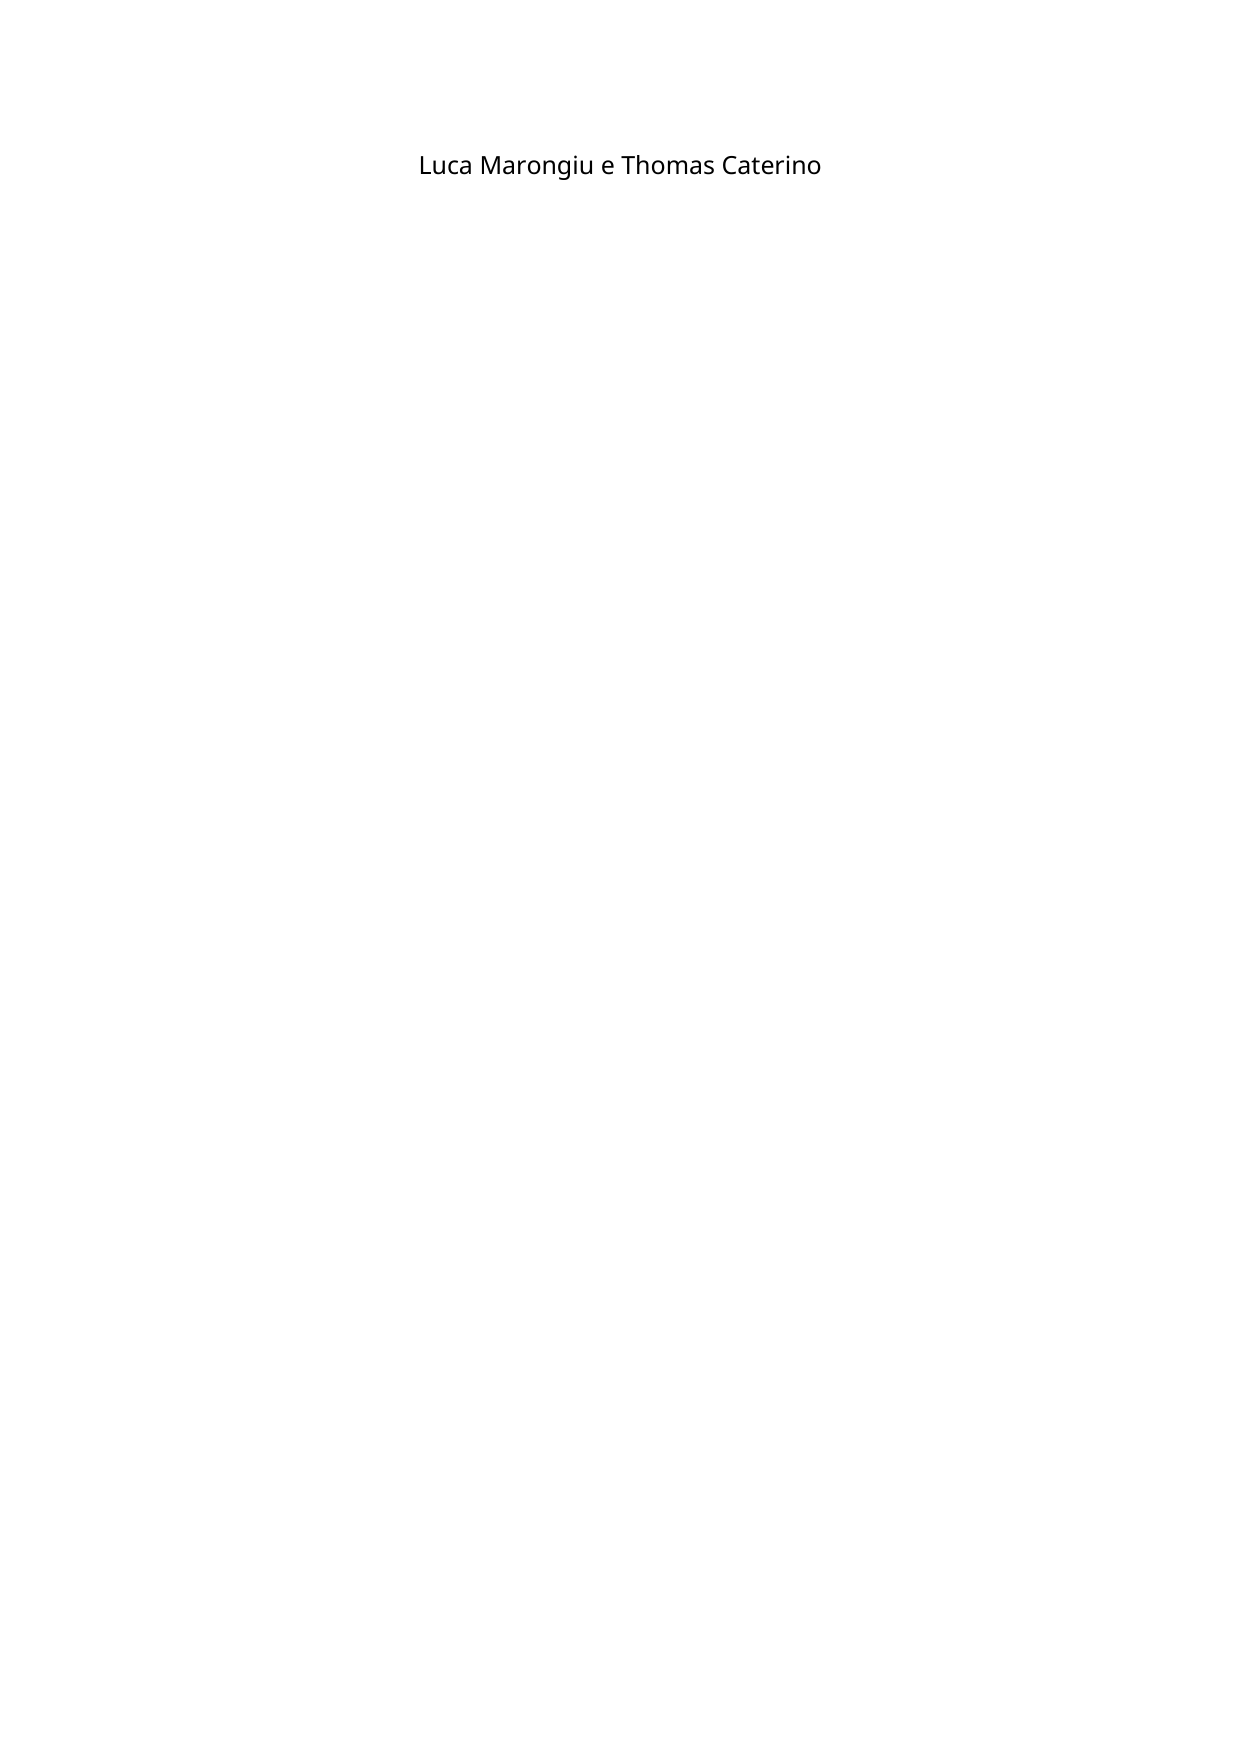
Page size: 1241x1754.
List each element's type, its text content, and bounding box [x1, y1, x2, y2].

text Luca Marongiu e Thomas Caterino [118, 148, 1122, 182]
